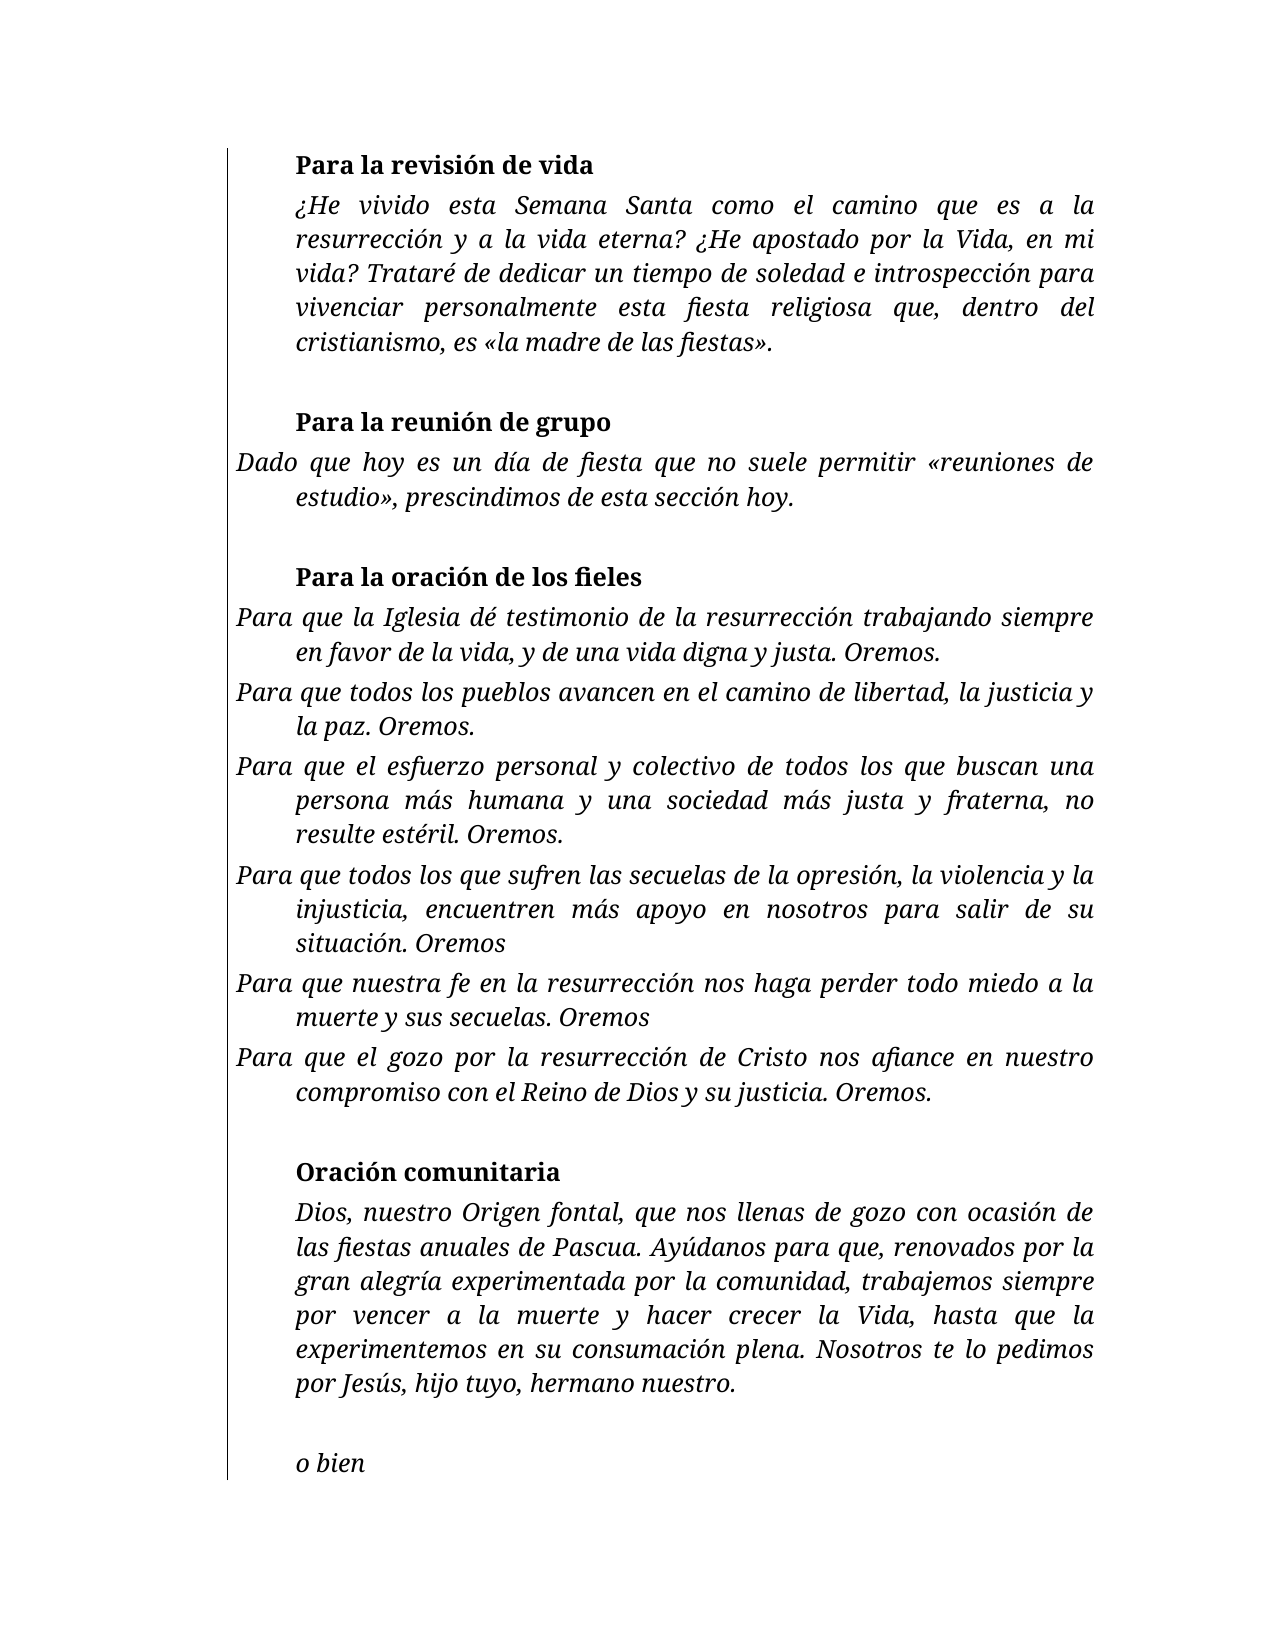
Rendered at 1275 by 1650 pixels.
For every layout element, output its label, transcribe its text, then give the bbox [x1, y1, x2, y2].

text Para que la Iglesia dé testimonio de la resurrección trabajando siempre en favor de la vida, y de una vida digna y justa. Oremos. [228, 600, 1098, 668]
text Dado que hoy es un día de fiesta que no suele permitir «reuniones de estudio», prescindimos de esta sección hoy. [228, 445, 1098, 513]
text ¿He vivido esta Semana Santa como el camino que es a la resurrección y a la vida eterna? ¿He apostado por la Vida, en mi vida? Trataré de dedicar un tiempo de soledad e introspección para vivenciar personalmente esta fiesta religiosa que, dentro del cristianismo, es «la madre de las fiestas». [228, 188, 1098, 358]
text Para la revisión de vida [228, 148, 1098, 182]
text Para la oración de los fieles [228, 560, 1098, 594]
text Para que el esfuerzo personal y colectivo de todos los que buscan una persona más humana y una sociedad más justa y fraterna, no resulte estéril. Oremos. [228, 749, 1098, 851]
text Para que todos los que sufren las secuelas de la opresión, la violencia y la injusticia, encuentren más apoyo en nosotros para salir de su situación. Oremos [228, 857, 1098, 959]
text Para que el gozo por la resurrección de Cristo nos afiance en nuestro compromiso con el Reino de Dios y su justicia. Oremos. [228, 1040, 1098, 1108]
text o bien [228, 1446, 1098, 1480]
text Para que todos los pueblos avancen en el camino de libertad, la justicia y la paz. Oremos. [228, 674, 1098, 743]
text Para la reunión de grupo [228, 405, 1098, 439]
text Dios, nuestro Origen fontal, que nos llenas de gozo con ocasión de las fiestas anuales de Pascua. Ayúdanos para que, renovados por la gran alegría experimentada por la comunidad, trabajemos siempre por vencer a la muerte y hacer crecer la Vida, hasta que la experimentemos en su consumación plena. Nosotros te lo pedimos por Jesús, hijo tuyo, hermano nuestro. [228, 1195, 1098, 1399]
text Para que nuestra fe en la resurrección nos haga perder todo miedo a la muerte y sus secuelas. Oremos [228, 966, 1098, 1034]
text Oración comunitaria [228, 1155, 1098, 1189]
